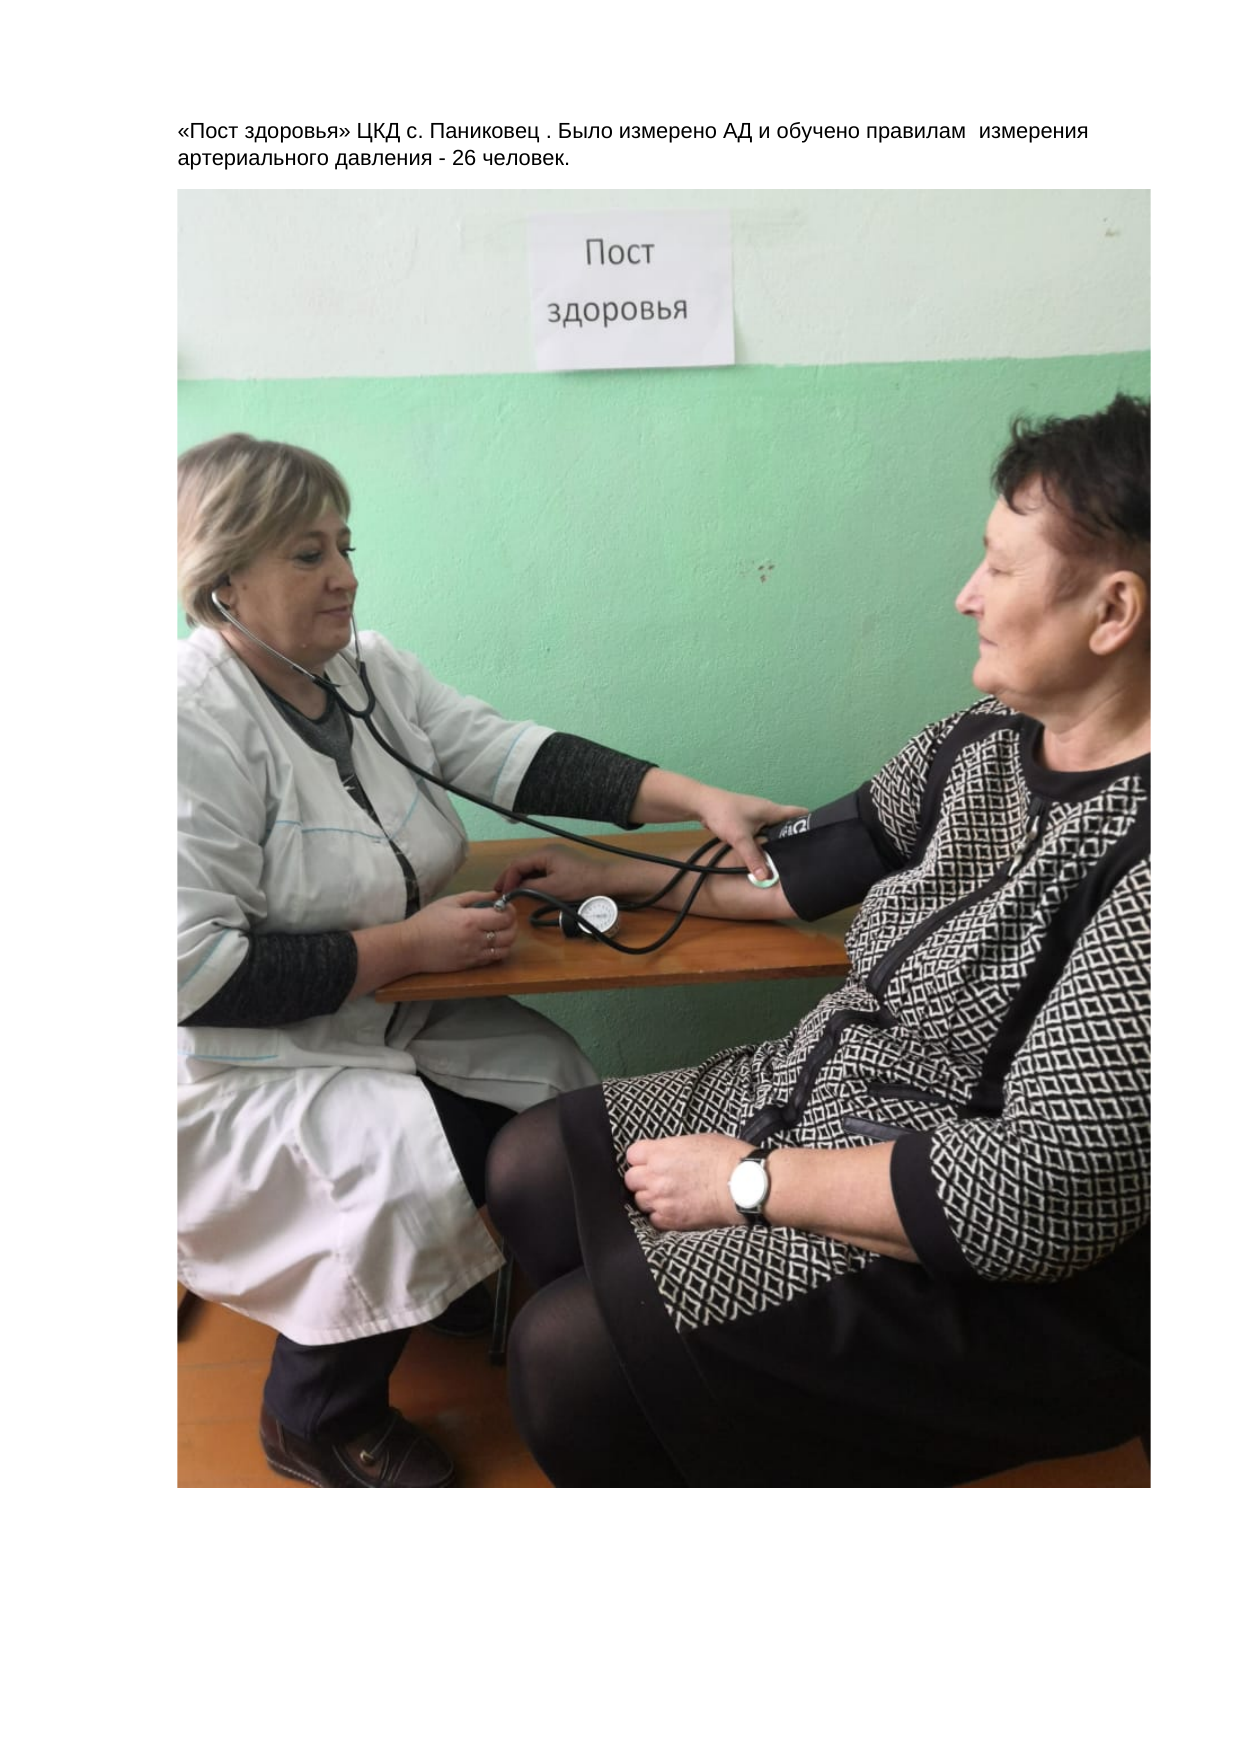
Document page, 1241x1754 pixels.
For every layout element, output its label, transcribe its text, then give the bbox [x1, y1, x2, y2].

text «Пост здоровья» ЦКД с. Паниковец . Было измерено АД и обучено правилам измерения артериального давления - 26 человек. [177, 118, 1152, 171]
picture [177, 189, 1151, 1488]
